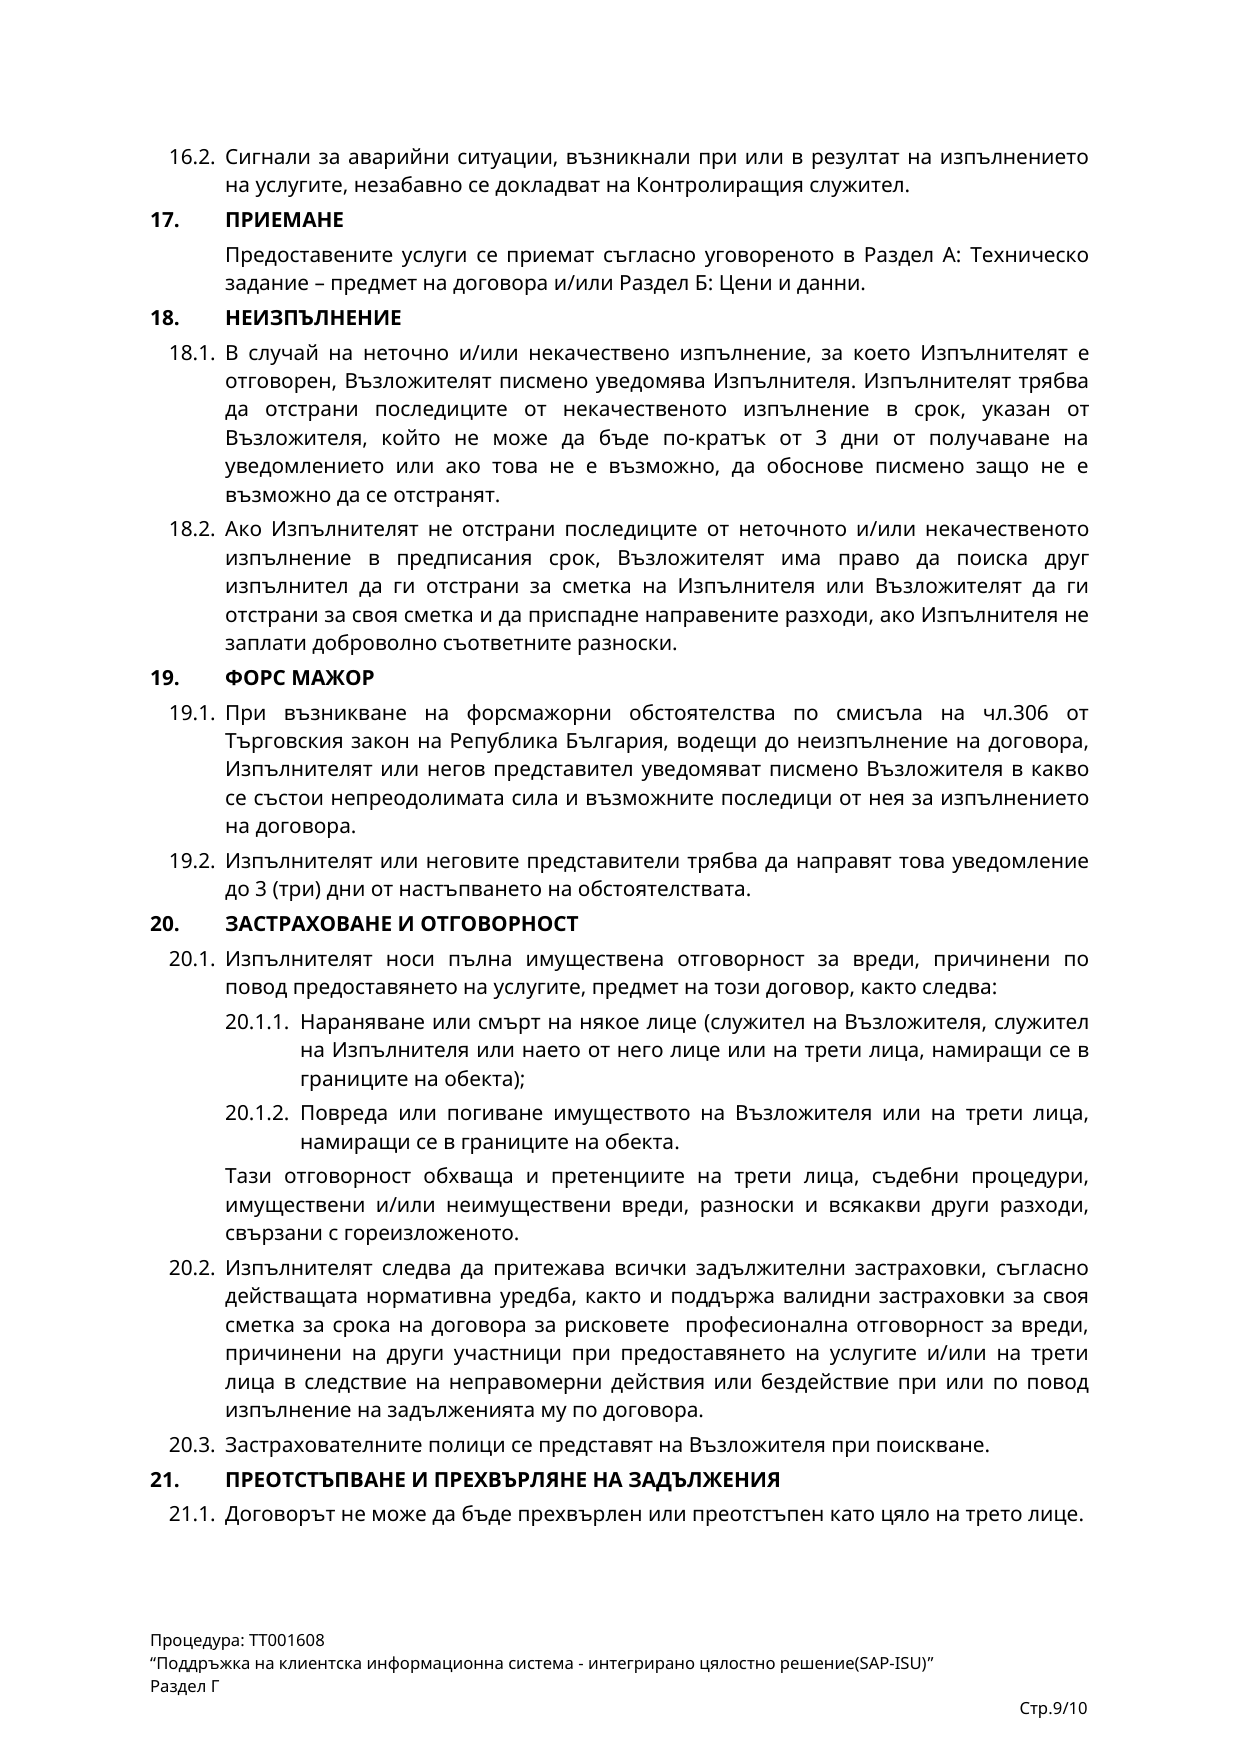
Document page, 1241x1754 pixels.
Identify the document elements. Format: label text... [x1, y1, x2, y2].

list НЕИЗПЪЛНЕНИЕ [150, 303, 1090, 331]
list ЗАСТРАХОВАНЕ И ОТГОВОРНОСТ [150, 909, 1090, 938]
list Застрахователните полици се представят на Възложителя при поискване. [169, 1430, 1090, 1458]
list Изпълнителят следва да притежава всички задължителни застраховки, съгласно действащата нормативна уредба, както и поддържа валидни застраховки за своя сметка за срока на договора за рисковете професионална отговорност за вреди, причинени на други участници при предоставянето на услугите и/или на трети лица в следствие на неправомерни действия или бездействие при или по повод изпълнение на задълженията му по договора. [169, 1253, 1090, 1424]
list ПРЕОТСТЪПВАНЕ И ПРЕХВЪРЛЯНЕ НА ЗАДЪЛЖЕНИЯ [150, 1465, 1090, 1493]
list Изпълнителят носи пълна имуществена отговорност за вреди, причинени по повод предоставянето на услугите, предмет на този договор, както следва: [169, 944, 1090, 1001]
list Сигнали за аварийни ситуации, възникнали при или в резултат на изпълнението на услугите, незабавно се докладват на Контролиращия служител. [169, 142, 1090, 199]
list Повреда или погиване имуществото на Възложителя или на трети лица, намиращи се в границите на обекта. [225, 1098, 1090, 1155]
list ФОРС МАЖОР [150, 663, 1090, 691]
list При възникване на форсмажорни обстоятелства по смисъла на чл.306 от Търговския закон на Република България, водещи до неизпълнение на договора, Изпълнителят или негов представител уведомяват писмено Възложителя в какво се състои непреодолимата сила и възможните последици от нея за изпълнението на договора. [169, 698, 1090, 840]
list Ако Изпълнителят не отстрани последиците от неточното и/или некачественото изпълнение в предписания срок, Възложителят има право да поиска друг изпълнител да ги отстрани за сметка на Изпълнителя или Възложителят да ги отстрани за своя сметка и да приспадне направените разходи, ако Изпълнителя не заплати доброволно съответните разноски. [169, 514, 1090, 657]
list Нараняване или смърт на някое лице (служител на Възложителя, служител на Изпълнителя или наето от него лице или на трети лица, намиращи се в границите на обекта); [225, 1007, 1090, 1092]
text Тази отговорност обхваща и претенциите на трети лица, съдебни процедури, имуществени и/или неимуществени вреди, разноски и всякакви други разходи, свързани с гореизложеното. [225, 1162, 1090, 1247]
list Изпълнителят или неговите представители трябва да направят това уведомление до 3 (три) дни от настъпването на обстоятелствата. [169, 846, 1090, 903]
list В случай на неточно и/или некачествено изпълнение, за което Изпълнителят е отговорен, Възложителят писмено уведомява Изпълнителя. Изпълнителят трябва да отстрани последиците от некачественото изпълнение в срок, указан от Възложителя, който не може да бъде по-кратък от 3 дни от получаване на уведомлението или ако това не е възможно, да обоснове писмено защо не е възможно да се отстранят. [169, 338, 1090, 508]
text Предоставените услуги се приемат съгласно уговореното в Раздел А: Техническо задание – предмет на договора и/или Раздел Б: Цени и данни. [225, 240, 1090, 297]
list Договорът не може да бъде прехвърлен или преотстъпен като цяло на трето лице. [169, 1499, 1090, 1528]
list ПРИЕМАНЕ [150, 205, 1090, 233]
